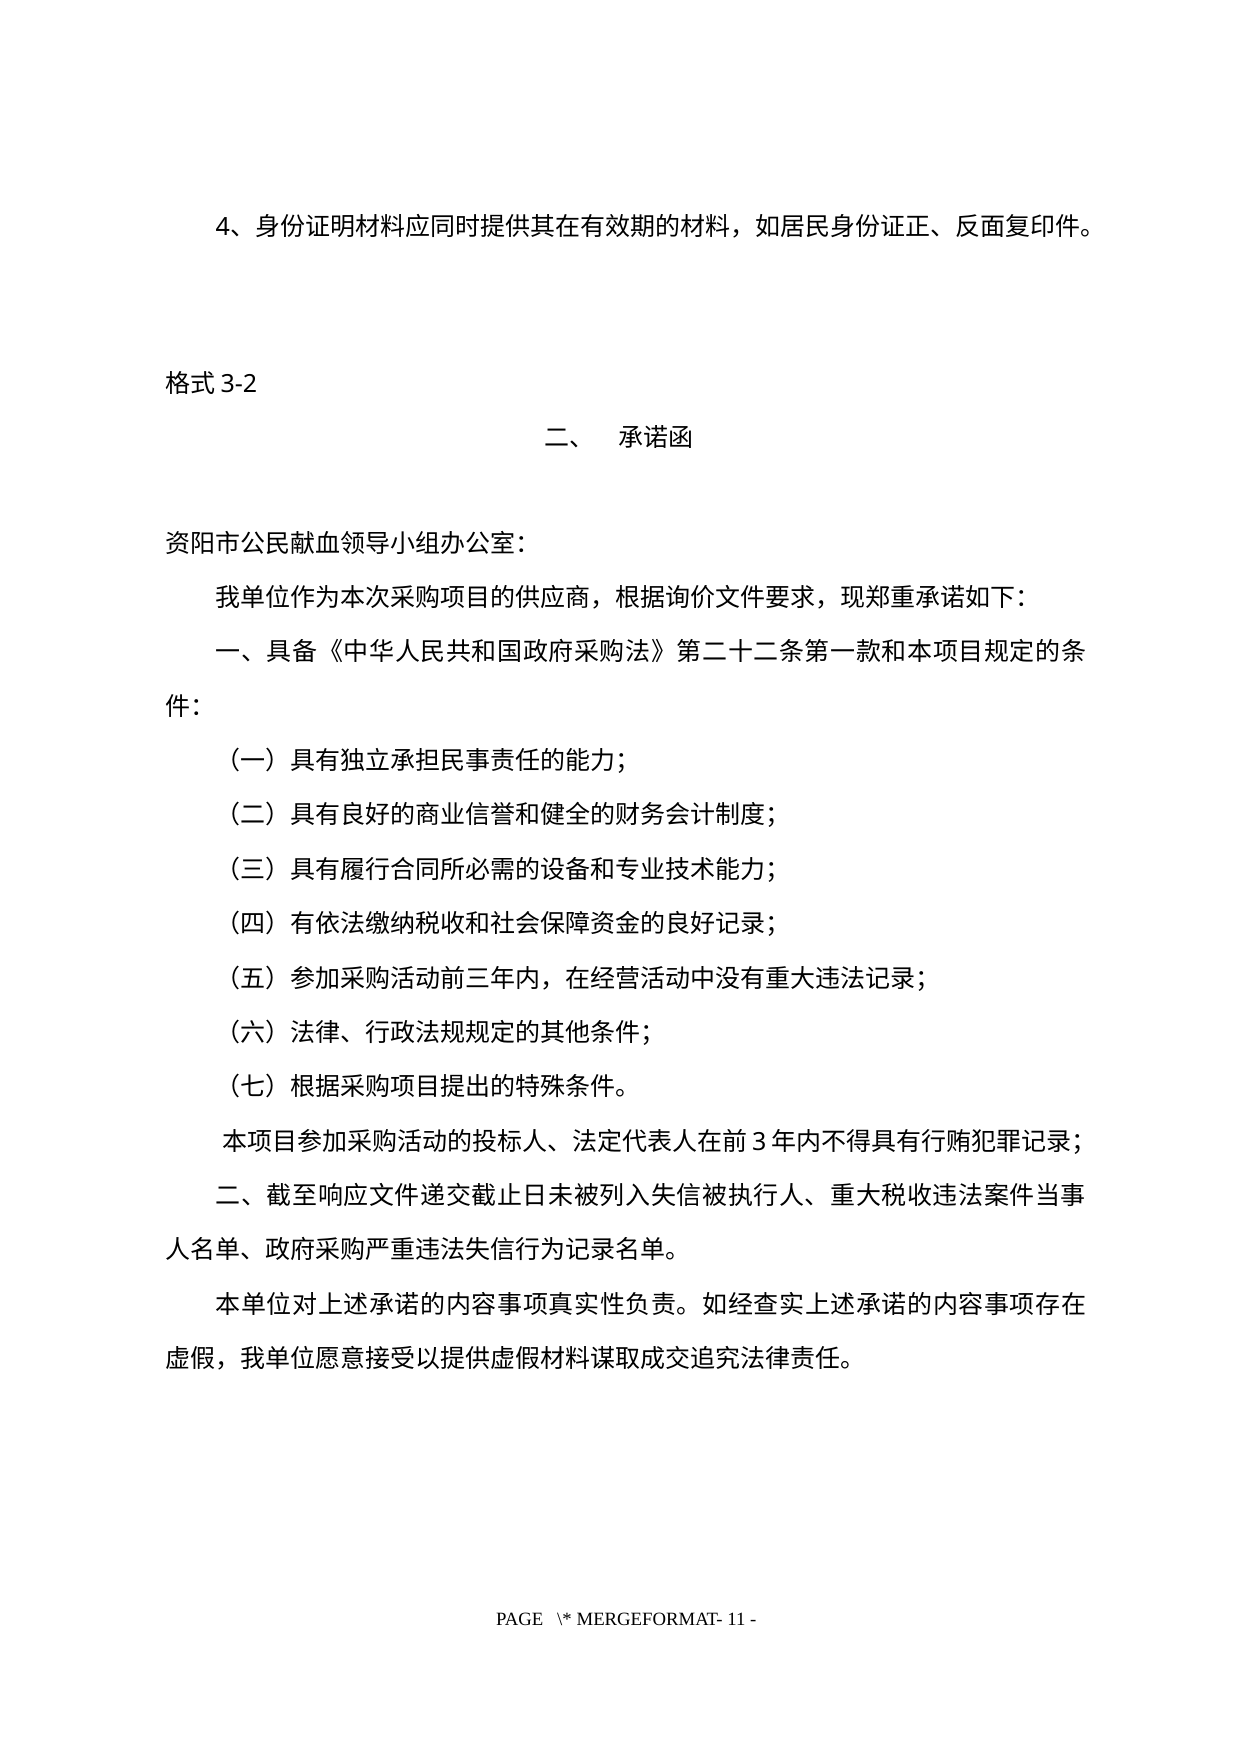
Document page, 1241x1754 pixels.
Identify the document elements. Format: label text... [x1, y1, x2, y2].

text 我单位作为本次采购项目的供应商，根据询价文件要求，现郑重承诺如下： [165, 577, 1087, 614]
text 格式3-2 [165, 363, 1087, 399]
text 4、身份证明材料应同时提供其在有效期的材料，如居民身份证正、反面复印件。 [165, 207, 1087, 243]
text 本单位对上述承诺的内容事项真实性负责。如经查实上述承诺的内容事项存在虚假，我单位愿意接受以提供虚假材料谋取成交追究法律责任。 [165, 1284, 1087, 1375]
text （三）具有履行合同所必需的设备和专业技术能力； [165, 849, 1087, 886]
text （七）根据采购项目提出的特殊条件。 [165, 1067, 1087, 1103]
text 资阳市公民献血领导小组办公室： [165, 523, 1087, 559]
list 承诺函 [151, 418, 1087, 454]
text （五）参加采购活动前三年内，在经营活动中没有重大违法记录； [165, 958, 1087, 994]
text （二）具有良好的商业信誉和健全的财务会计制度； [165, 795, 1087, 831]
text 二、截至响应文件递交截止日未被列入失信被执行人、重大税收违法案件当事人名单、政府采购严重违法失信行为记录名单。 [165, 1176, 1087, 1266]
text （四）有依法缴纳税收和社会保障资金的良好记录； [165, 904, 1087, 940]
text 本项目参加采购活动的投标人、法定代表人在前3年内不得具有行贿犯罪记录； [165, 1121, 1087, 1157]
text （一）具有独立承担民事责任的能力； [165, 741, 1087, 777]
text 一、具备《中华人民共和国政府采购法》第二十二条第一款和本项目规定的条件： [165, 632, 1087, 722]
text （六）法律、行政法规规定的其他条件； [165, 1012, 1087, 1049]
